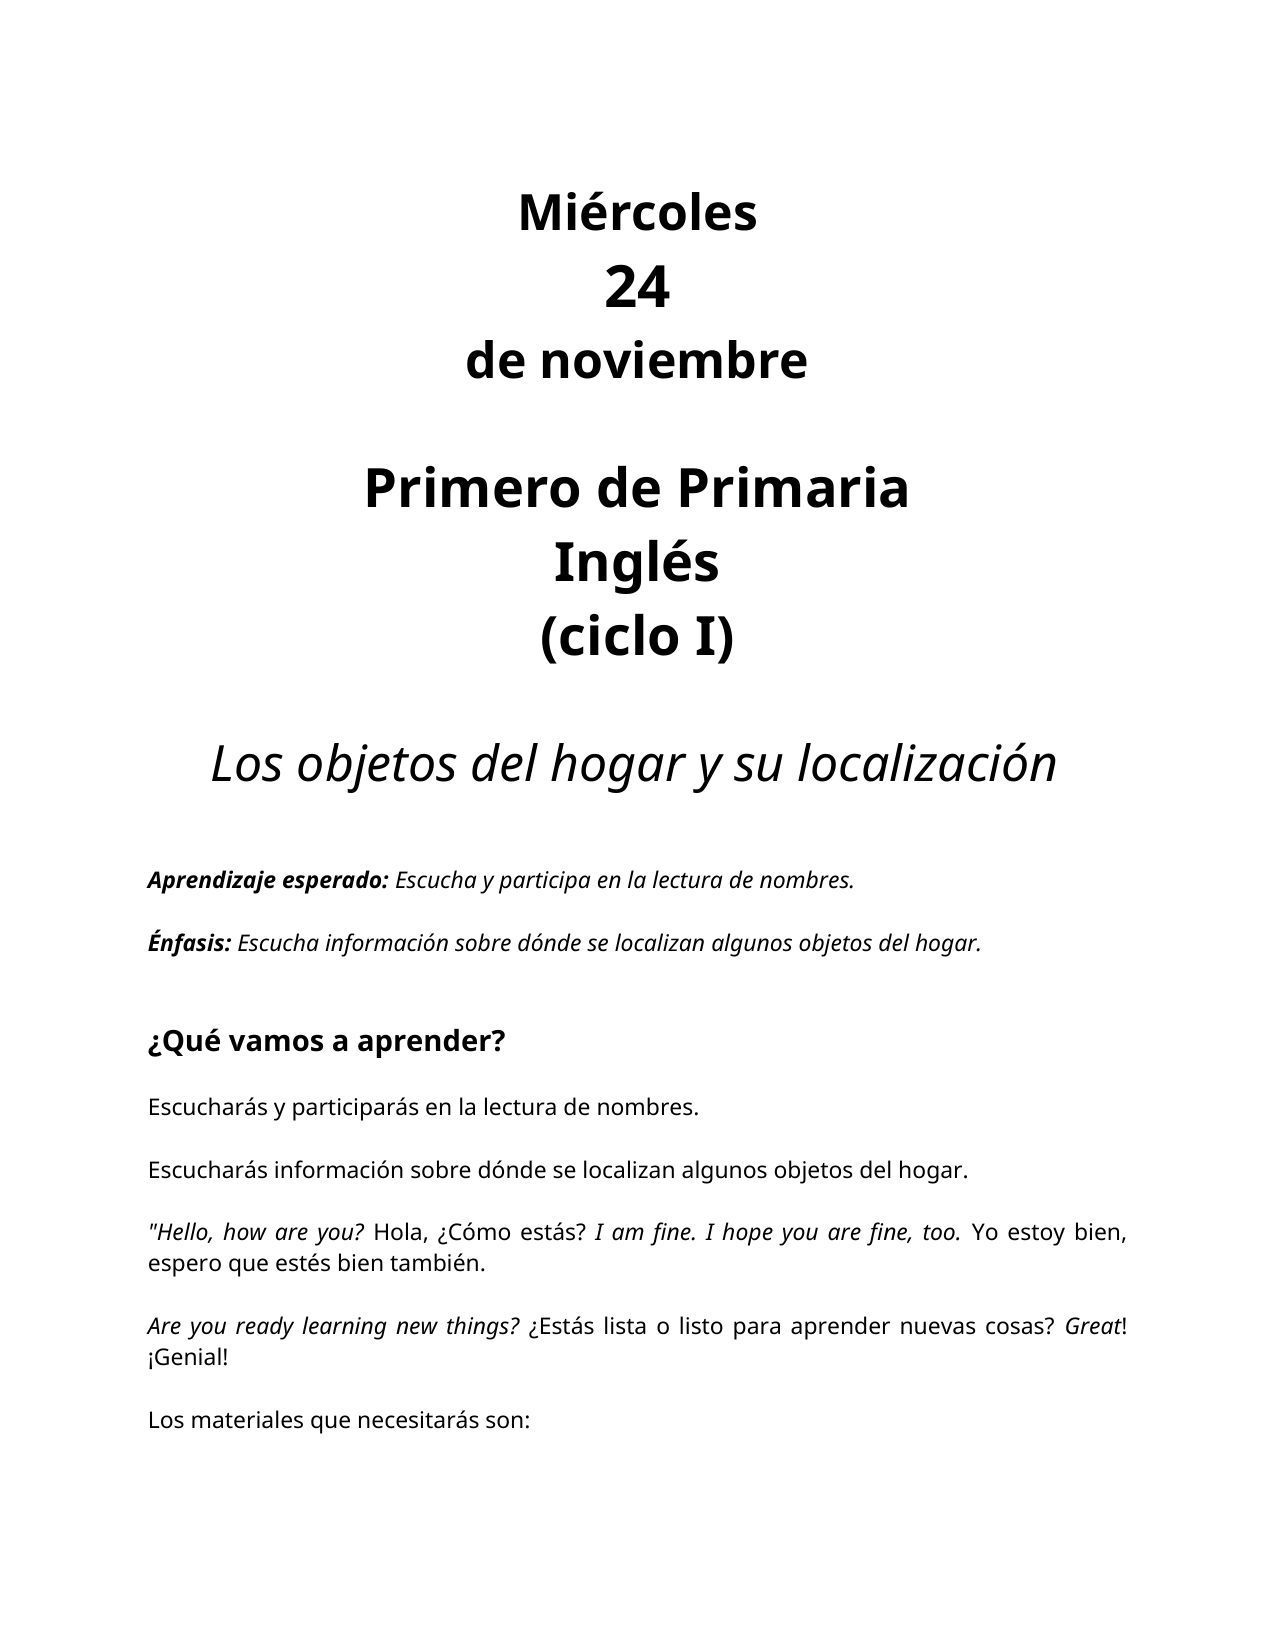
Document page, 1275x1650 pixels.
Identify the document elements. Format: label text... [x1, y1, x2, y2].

text Los objetos del hogar y su localización [148, 728, 1127, 796]
text Énfasis: Escucha información sobre dónde se localizan algunos objetos del hogar. [148, 926, 1127, 958]
text (ciclo I) [148, 597, 1127, 671]
text Escucharás información sobre dónde se localizan algunos objetos del hogar. [148, 1154, 1127, 1185]
text Inglés [148, 523, 1127, 597]
text Miércoles [148, 177, 1127, 245]
text "Hello, how are you? Hola, ¿Cómo estás? I am fine. I hope you are fine, too. Yo estoy bien, espero que estés bien también. [148, 1216, 1127, 1279]
text ¿Qué vamos a aprender? [148, 1020, 1127, 1060]
text Aprendizaje esperado: Escucha y participa en la lectura de nombres. [148, 864, 1127, 895]
text Los materiales que necesitarás son: [148, 1404, 1127, 1435]
text Primero de Primaria [148, 450, 1127, 523]
text 24 [148, 245, 1127, 325]
text Escucharás y participarás en la lectura de nombres. [148, 1091, 1127, 1122]
text Are you ready learning new things? ¿Estás lista o listo para aprender nuevas cosas? Great! ¡Genial! [148, 1310, 1127, 1372]
text de noviembre [148, 325, 1127, 393]
